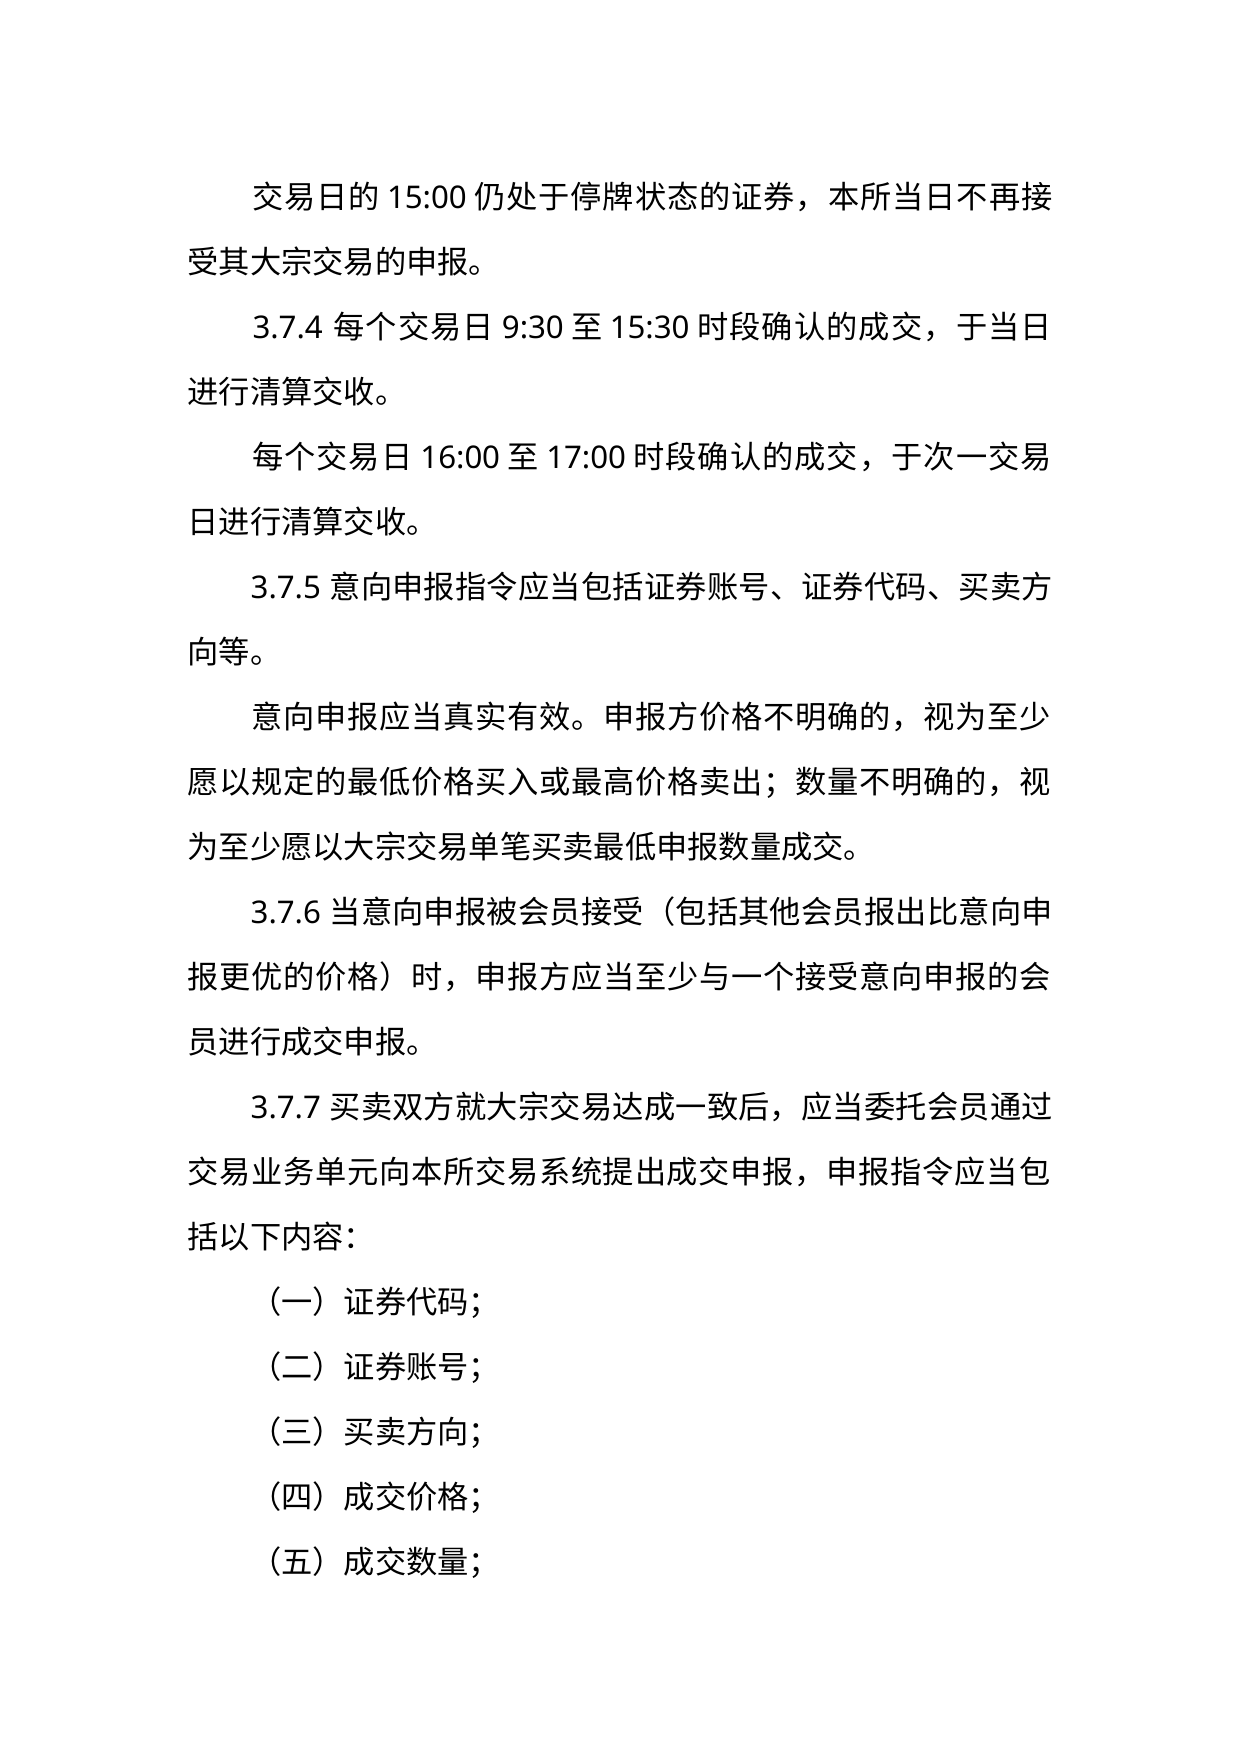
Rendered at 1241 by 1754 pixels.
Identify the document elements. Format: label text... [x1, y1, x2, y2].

text （五）成交数量； [187, 1527, 1053, 1592]
text 买卖双方就大宗交易达成一致后，应当委托会员通过交易业务单元向本所交易系统提出成交申报，申报指令应当包括以下内容： [187, 1072, 1053, 1267]
text （四）成交价格； [187, 1462, 1053, 1527]
text 每个交易日9:30至15:30时段确认的成交，于当日进行清算交收。 [187, 292, 1053, 422]
text 意向申报应当真实有效。申报方价格不明确的，视为至少愿以规定的最低价格买入或最高价格卖出；数量不明确的，视为至少愿以大宗交易单笔买卖最低申报数量成交。 [187, 682, 1053, 877]
text 当意向申报被会员接受（包括其他会员报出比意向申报更优的价格）时，申报方应当至少与一个接受意向申报的会员进行成交申报。 [187, 877, 1053, 1072]
text 交易日的15:00仍处于停牌状态的证券，本所当日不再接受其大宗交易的申报。 [187, 162, 1053, 292]
text 意向申报指令应当包括证券账号、证券代码、买卖方向等。 [187, 552, 1053, 682]
text （一）证券代码； [187, 1267, 1053, 1332]
text （二）证券账号； [187, 1332, 1053, 1397]
text （三）买卖方向； [187, 1397, 1053, 1462]
text 每个交易日16:00至17:00时段确认的成交，于次一交易日进行清算交收。 [187, 422, 1053, 552]
